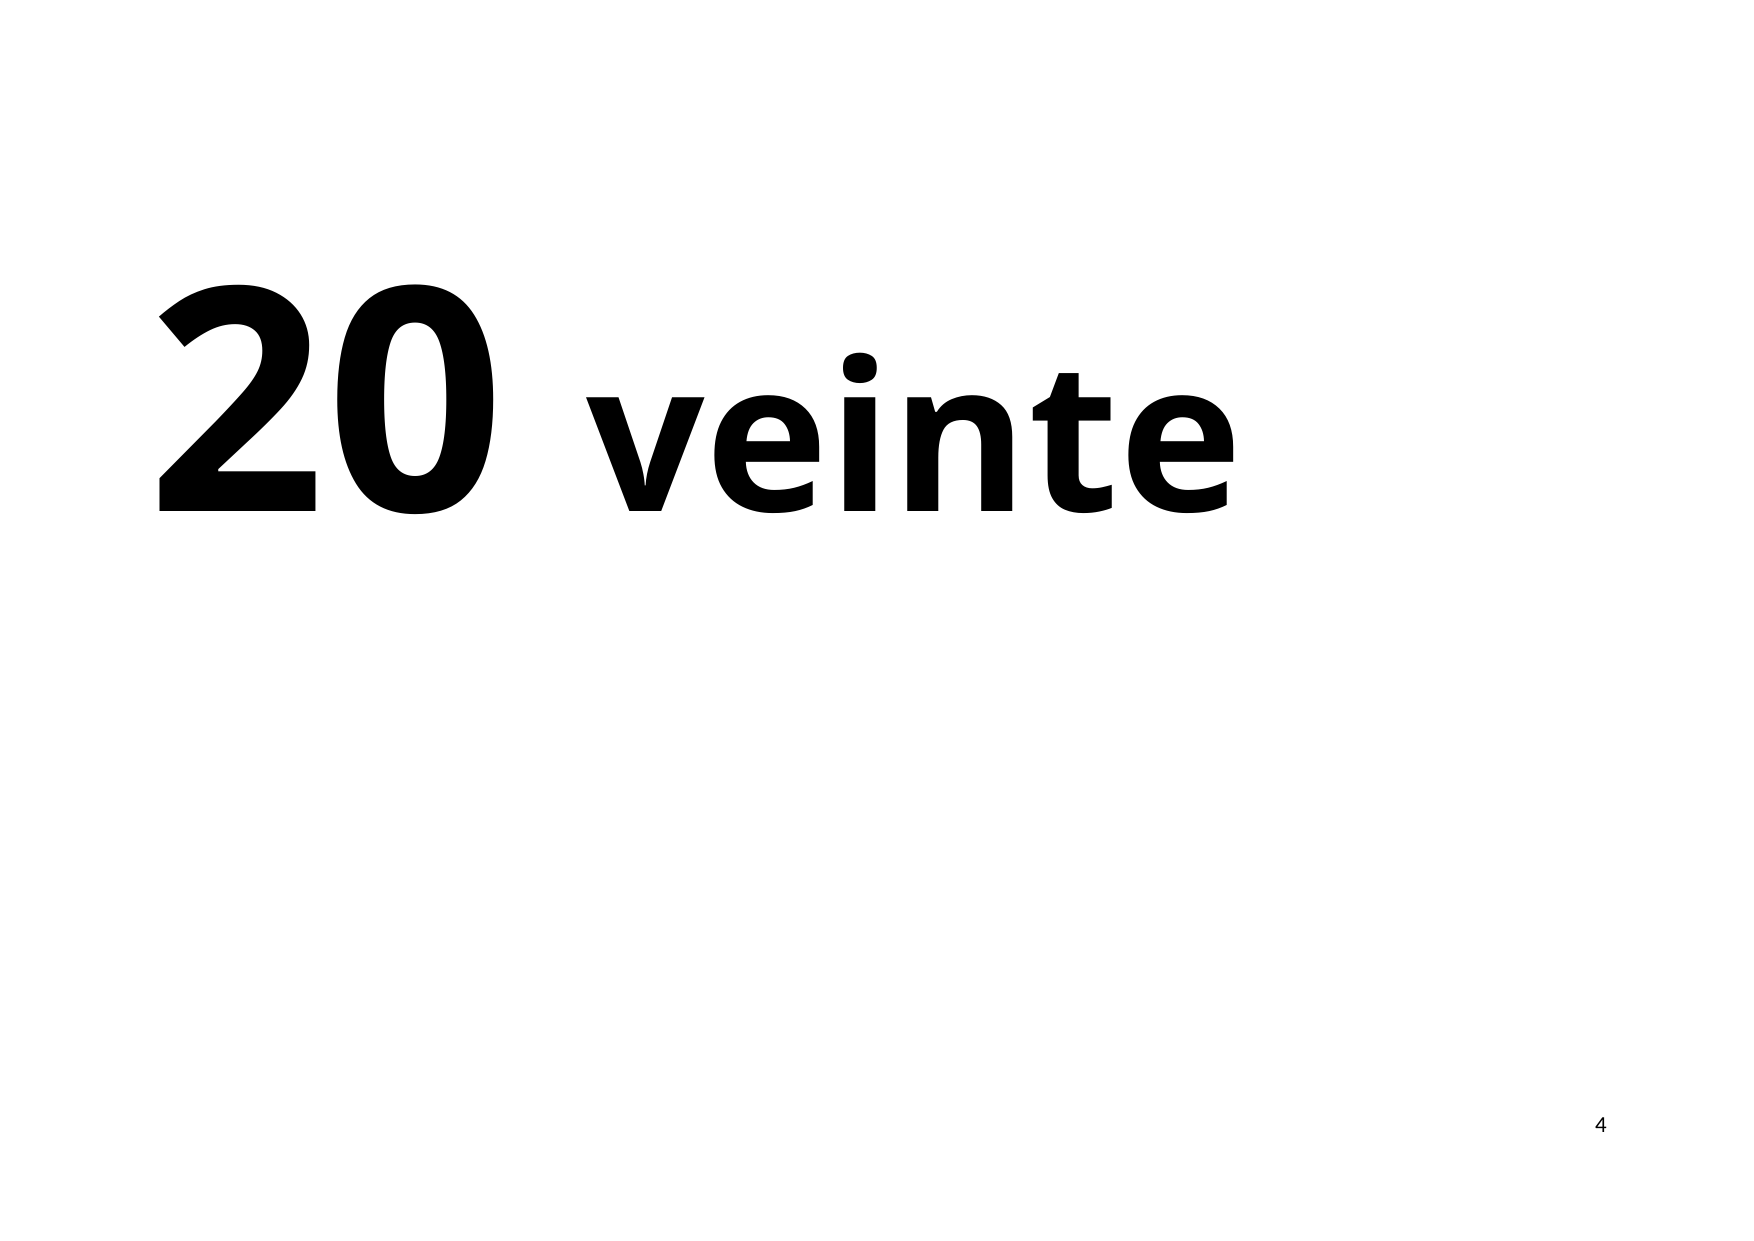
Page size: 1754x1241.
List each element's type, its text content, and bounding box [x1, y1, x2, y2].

text 20 veinte [148, 177, 1606, 603]
